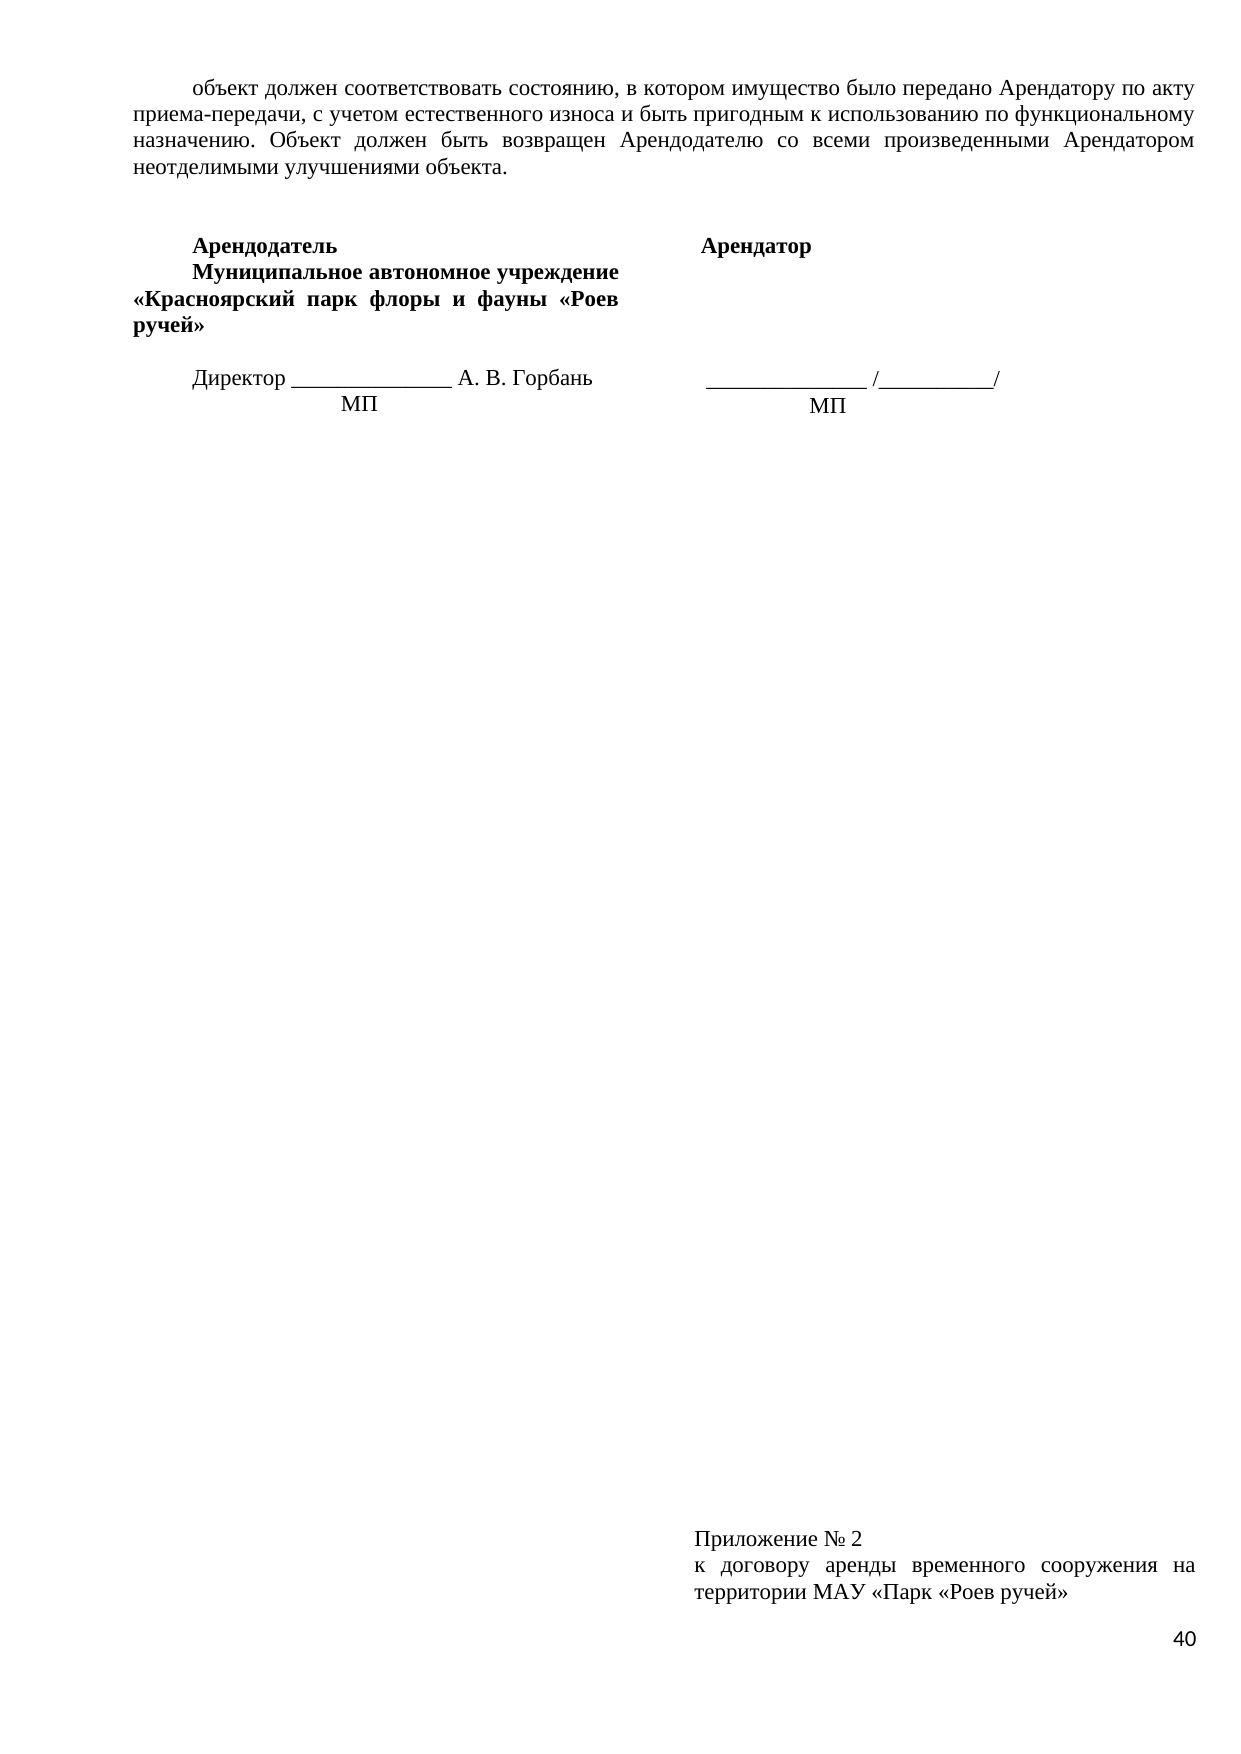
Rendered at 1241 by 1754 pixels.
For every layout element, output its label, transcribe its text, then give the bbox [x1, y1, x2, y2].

text к договору аренды временного сооружения на территории МАУ «Парк «Роев ручей» [694, 1551, 1196, 1604]
table_header Арендатор [630, 232, 1119, 258]
table_cell ______________ /__________/ МП [630, 258, 1119, 418]
text объект должен соответствовать состоянию, в котором имущество было передано Арендатору по акту приема-передачи, с учетом естественного износа и быть пригодным к использованию по функциональному назначению. Объект должен быть возвращен Арендодателю со всеми произведенными Арендатором неотделимыми улучшениями объекта. [133, 74, 1196, 179]
table_cell Муниципальное автономное учреждение «Красноярский парк флоры и фауны «Роев ручей» Директор ______________ А. В. Горбань МП [122, 258, 630, 418]
table_header Арендодатель [122, 232, 630, 258]
text Приложение № 2 [694, 1525, 1196, 1551]
